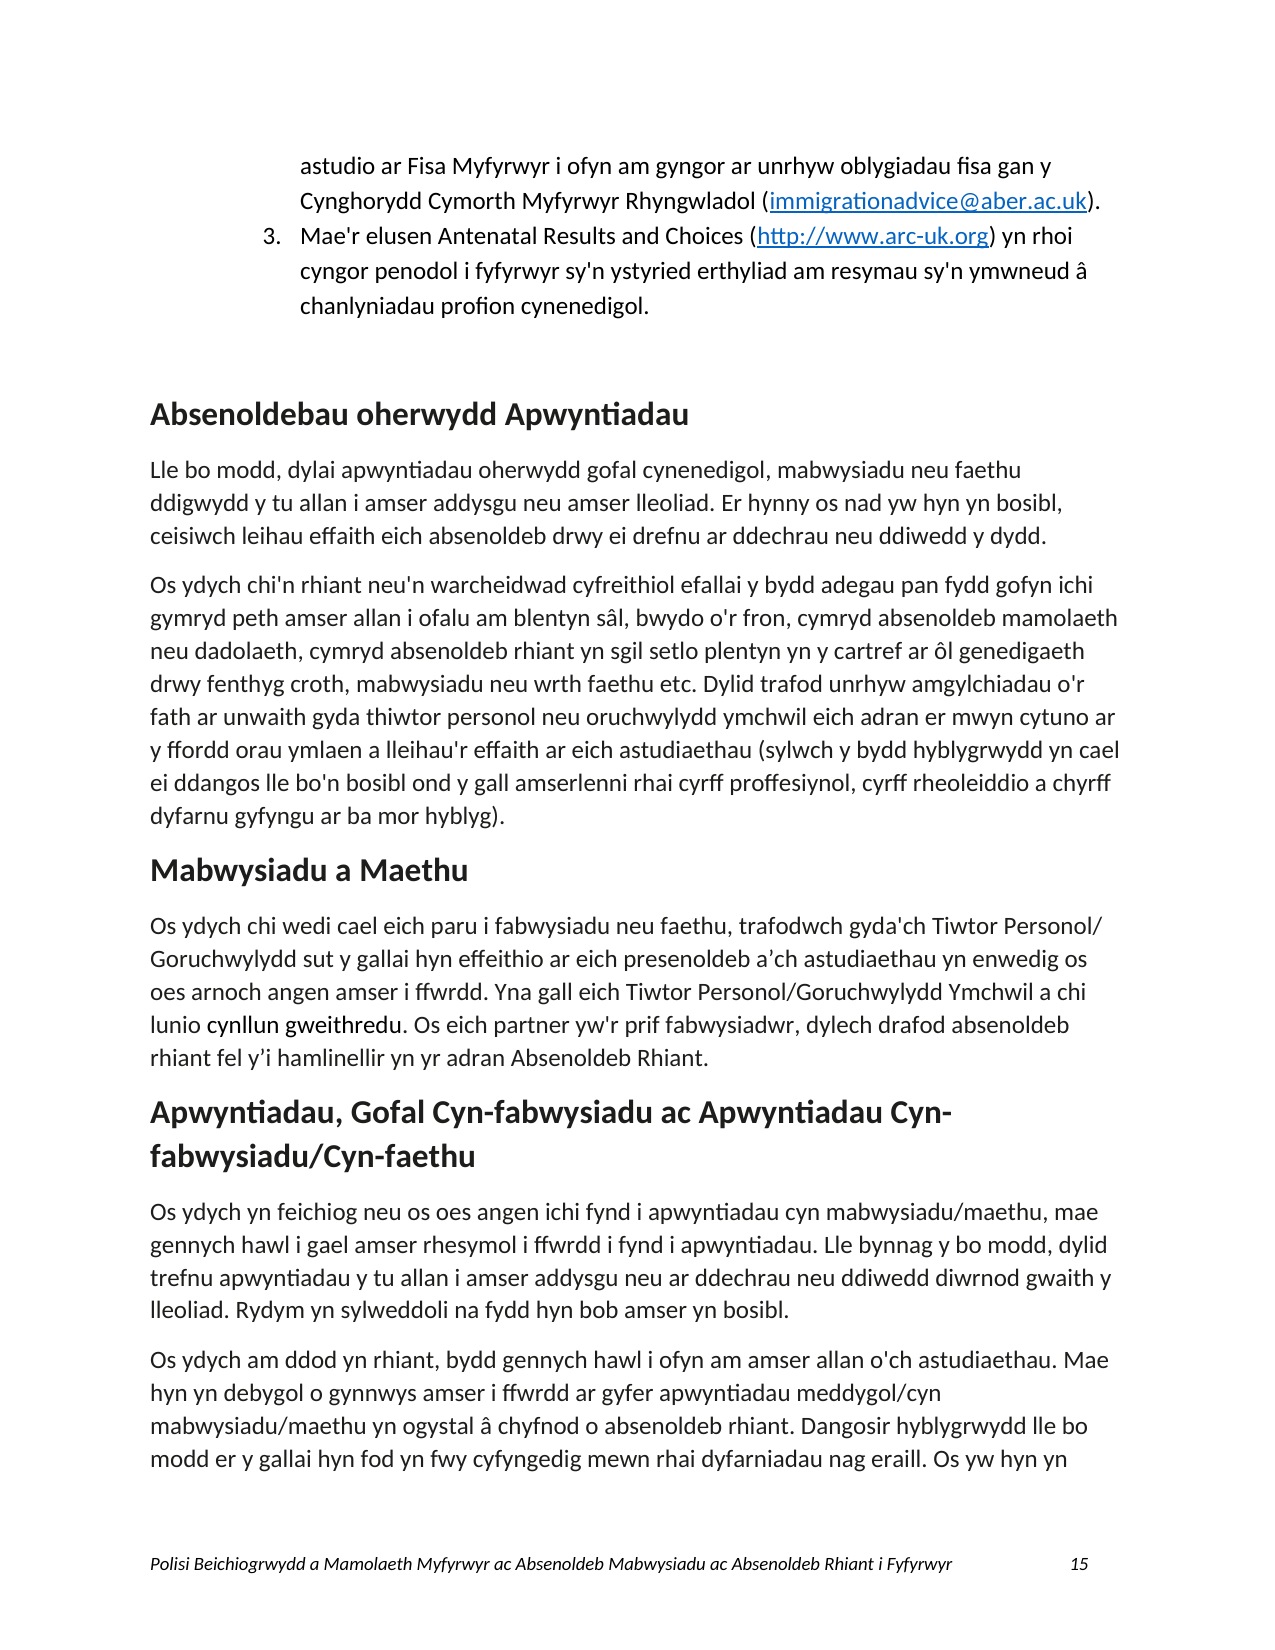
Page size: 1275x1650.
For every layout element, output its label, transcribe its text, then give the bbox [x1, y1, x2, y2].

list Mae'r elusen Antenatal Results and Choices (http://www.arc-uk.org) yn rhoi cyngor penodol i fyfyrwyr sy'n ystyried erthyliad am resymau sy'n ymwneud â chanlyniadau profion cynenedigol. [262, 220, 1125, 321]
text Mabwysiadu a Maethu [150, 849, 1125, 890]
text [150, 1344, 1125, 1473]
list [262, 150, 1125, 216]
text Lle bo modd, dylai apwyntiadau oherwydd gofal cynenedigol, mabwysiadu neu faethu ddigwydd y tu allan i amser addysgu neu amser lleoliad. Er hynny os nad yw hyn yn bosibl, ceisiwch leihau effaith eich absenoldeb drwy ei drefnu ar ddechrau neu ddiwedd y dydd. [150, 454, 1125, 550]
text Absenoldebau oherwydd Apwyntiadau [150, 393, 1125, 434]
text Os ydych chi'n rhiant neu'n warcheidwad cyfreithiol efallai y bydd adegau pan fydd gofyn ichi gymryd peth amser allan i ofalu am blentyn sâl, bwydo o'r fron, cymryd absenoldeb mamolaeth neu dadolaeth, cymryd absenoldeb rhiant yn sgil setlo plentyn yn y cartref ar ôl genedigaeth drwy fenthyg croth, mabwysiadu neu wrth faethu etc. Dylid trafod unrhyw amgylchiadau o'r fath ar unwaith gyda thiwtor personol neu oruchwylydd ymchwil eich adran er mwyn cytuno ar y ffordd orau ymlaen a lleihau'r effaith ar eich astudiaethau (sylwch y bydd hyblygrwydd yn cael ei ddangos lle bo'n bosibl ond y gall amserlenni rhai cyrff proffesiynol, cyrff rheoleiddio a chyrff dyfarnu gyfyngu ar ba mor hyblyg). [150, 569, 1125, 830]
text Os ydych yn feichiog neu os oes angen ichi fynd i apwyntiadau cyn mabwysiadu/maethu, mae gennych hawl i gael amser rhesymol i ffwrdd i fynd i apwyntiadau. Lle bynnag y bo modd, dylid trefnu apwyntiadau y tu allan i amser addysgu neu ar ddechrau neu ddiwedd diwrnod gwaith y lleoliad. Rydym yn sylweddoli na fydd hyn bob amser yn bosibl. [150, 1196, 1125, 1325]
text Os ydych chi wedi cael eich paru i fabwysiadu neu faethu, trafodwch gyda'ch Tiwtor Personol/ Goruchwylydd sut y gallai hyn effeithio ar eich presenoldeb a’ch astudiaethau yn enwedig os oes arnoch angen amser i ffwrdd. Yna gall eich Tiwtor Personol/Goruchwylydd Ymchwil a chi lunio cynllun gweithredu. Os eich partner yw'r prif fabwysiadwr, dylech drafod absenoldeb rhiant fel y’i hamlinellir yn yr adran Absenoldeb Rhiant. [150, 910, 1125, 1072]
text Apwyntiadau, Gofal Cyn-fabwysiadu ac Apwyntiadau Cyn-fabwysiadu/Cyn-faethu [150, 1091, 1125, 1176]
